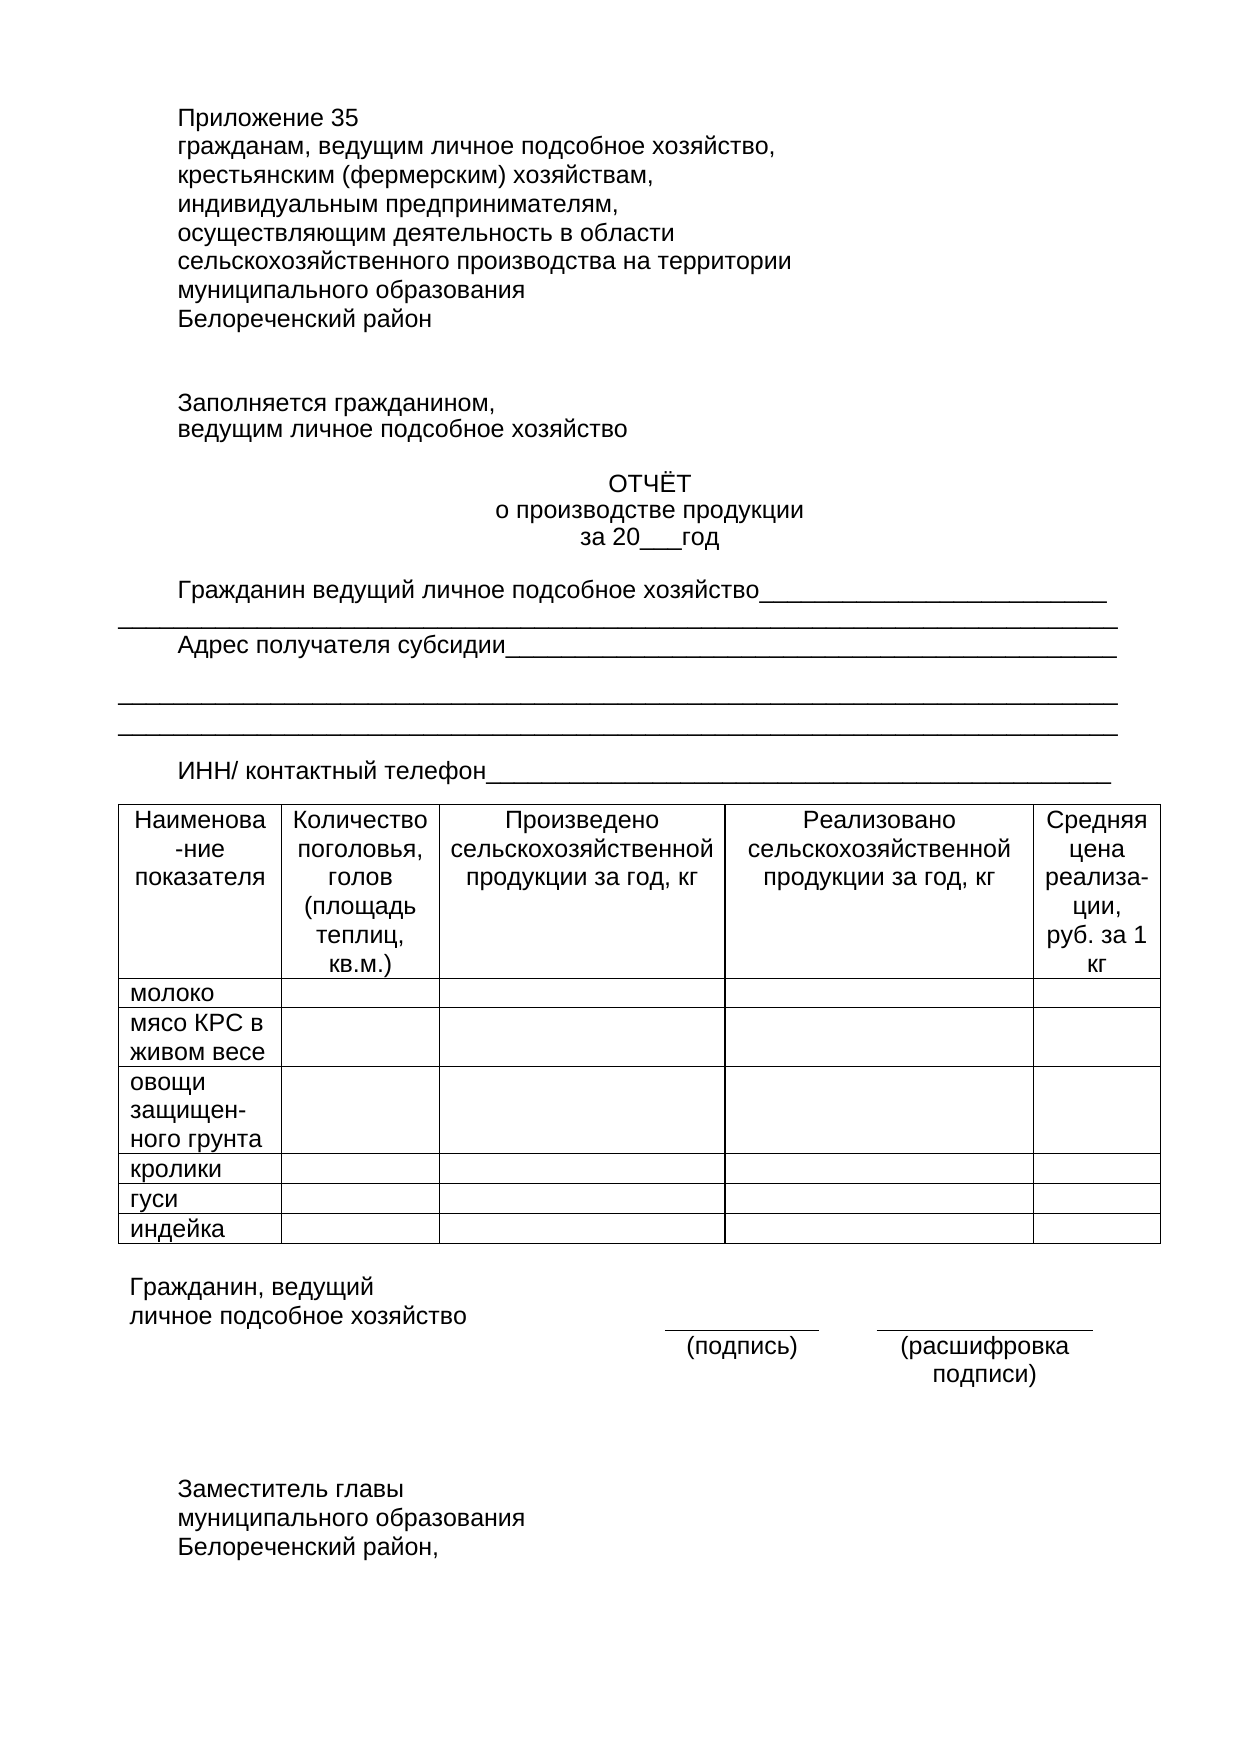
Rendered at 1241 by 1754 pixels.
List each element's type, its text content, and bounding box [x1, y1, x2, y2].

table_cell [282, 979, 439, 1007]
text Приложение 35 [118, 103, 1121, 131]
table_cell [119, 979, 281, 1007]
text ________________________________________________________________________ [118, 603, 1122, 630]
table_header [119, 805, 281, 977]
text Заполняется гражданином, [118, 390, 1122, 416]
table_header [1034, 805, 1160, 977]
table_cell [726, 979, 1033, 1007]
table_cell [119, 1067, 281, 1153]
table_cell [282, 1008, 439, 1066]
text крестьянским (фермерским) хозяйствам, [118, 160, 1122, 189]
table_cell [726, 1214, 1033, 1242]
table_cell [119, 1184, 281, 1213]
text муниципального образования [118, 1503, 1122, 1532]
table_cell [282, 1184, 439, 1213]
text Белореченский район, [118, 1532, 1122, 1561]
text о производстве продукции [118, 498, 1122, 524]
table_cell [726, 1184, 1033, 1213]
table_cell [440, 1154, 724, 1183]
text ОТЧЁТ [118, 472, 1122, 498]
text индивидуальным предпринимателям, [118, 189, 1122, 218]
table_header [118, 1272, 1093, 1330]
text ________________________________________________________________________________________________________________________________________________ [118, 677, 1122, 737]
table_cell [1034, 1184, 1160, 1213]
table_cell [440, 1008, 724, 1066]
text ведущим личное подсобное хозяйство [118, 416, 1122, 443]
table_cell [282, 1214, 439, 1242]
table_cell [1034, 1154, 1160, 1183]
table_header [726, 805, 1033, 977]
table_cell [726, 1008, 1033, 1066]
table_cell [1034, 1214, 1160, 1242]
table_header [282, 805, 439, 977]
text Гражданин ведущий личное подсобное хозяйство_________________________ [118, 577, 1122, 603]
text сельскохозяйственного производства на территории [118, 246, 1122, 275]
text муниципального образования [118, 275, 1122, 304]
text ИНН/ контактный телефон_____________________________________________ [118, 756, 1122, 785]
text осуществляющим деятельность в области [118, 218, 1122, 246]
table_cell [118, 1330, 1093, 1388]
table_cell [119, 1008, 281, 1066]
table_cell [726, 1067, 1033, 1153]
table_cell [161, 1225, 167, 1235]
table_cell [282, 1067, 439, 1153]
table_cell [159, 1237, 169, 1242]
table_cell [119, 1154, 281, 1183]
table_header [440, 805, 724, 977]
text гражданам, ведущим личное подсобное хозяйство, [118, 131, 1122, 160]
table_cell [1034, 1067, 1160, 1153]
text Белореченский район [118, 304, 1122, 333]
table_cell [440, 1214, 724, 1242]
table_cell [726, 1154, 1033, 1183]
text Заместитель главы [118, 1474, 1122, 1503]
text Адрес получателя субсидии____________________________________________ [118, 630, 1122, 658]
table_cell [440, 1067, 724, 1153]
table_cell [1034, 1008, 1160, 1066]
text за 20___год [118, 524, 1122, 551]
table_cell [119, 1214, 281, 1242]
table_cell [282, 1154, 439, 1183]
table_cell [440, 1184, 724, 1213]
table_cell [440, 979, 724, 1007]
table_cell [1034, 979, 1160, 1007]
